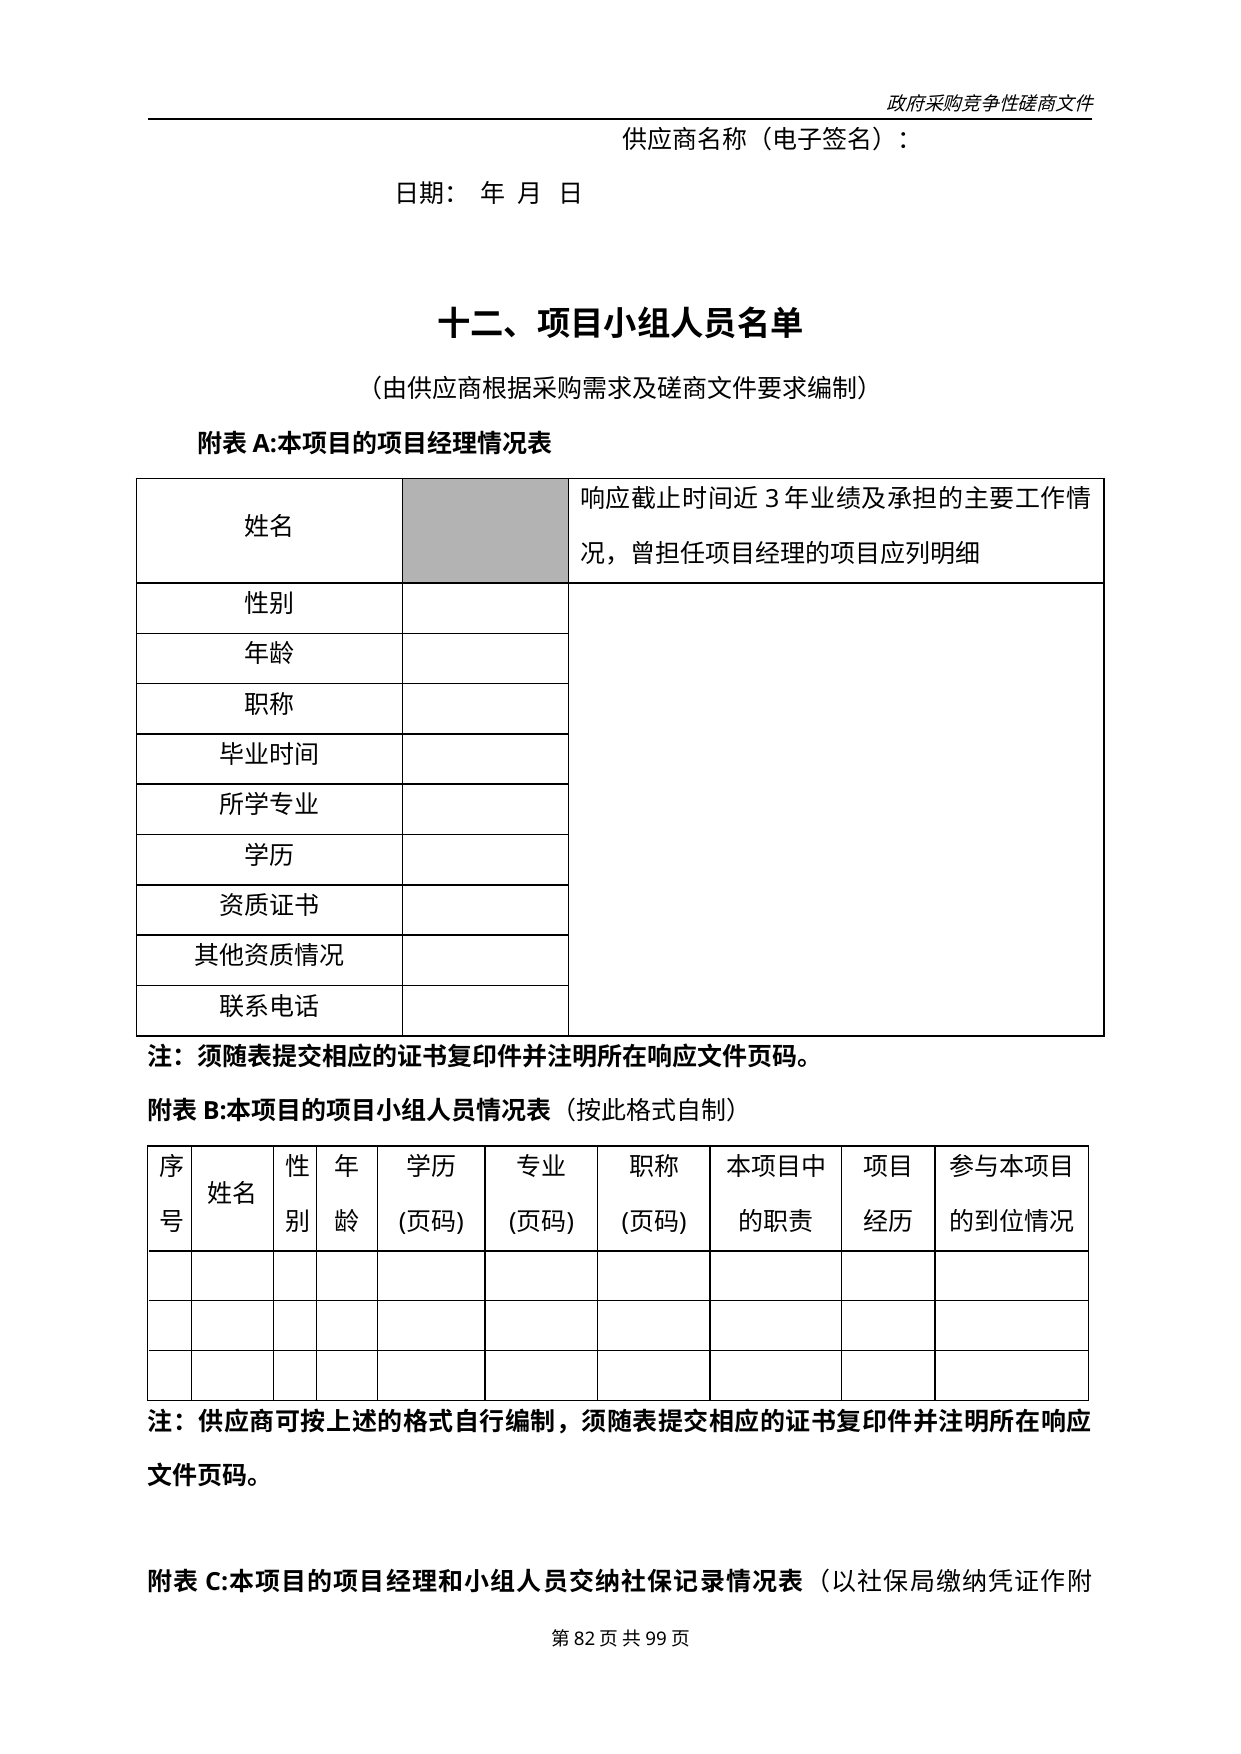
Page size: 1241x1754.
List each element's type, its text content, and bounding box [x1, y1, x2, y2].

table_cell 所学专业 [137, 785, 402, 834]
table_cell [403, 584, 568, 632]
table_cell 资质证书 [137, 886, 402, 934]
table_cell [486, 1351, 597, 1399]
table_cell [378, 1252, 484, 1300]
table_cell 性别 [137, 584, 402, 632]
text 附表B:本项目的项目小组人员情况表（按此格式自制） [148, 1091, 1092, 1127]
table_header 专业 (页码) [486, 1147, 597, 1250]
table_cell [148, 1351, 191, 1399]
table_header 参与本项目的到位情况 [936, 1147, 1088, 1250]
table_cell [192, 1252, 273, 1300]
table_cell [711, 1252, 841, 1300]
table_cell [403, 835, 568, 884]
table_cell [403, 735, 568, 783]
text 附表A:本项目的项目经理情况表 [148, 423, 1092, 459]
table_cell [148, 1251, 191, 1300]
table_cell [403, 986, 568, 1035]
table_cell [842, 1252, 934, 1300]
table_cell [274, 1351, 316, 1399]
table_cell [317, 1301, 377, 1350]
text 日期： 年 月 日 [148, 174, 1092, 210]
table_cell [486, 1252, 597, 1300]
table_cell [711, 1351, 841, 1399]
table_header 本项目中的职责 [711, 1147, 841, 1250]
table_cell [403, 684, 568, 733]
table_header [403, 479, 568, 582]
table_cell [842, 1301, 934, 1350]
table_cell [403, 785, 568, 834]
table_cell [711, 1301, 841, 1350]
table_header 学历 (页码) [378, 1147, 484, 1250]
table_cell [274, 1252, 316, 1300]
table_cell [403, 886, 568, 934]
table_header 序号 [148, 1147, 191, 1250]
table_cell [274, 1301, 316, 1350]
table_cell 学历 [137, 835, 402, 884]
text （由供应商根据采购需求及磋商文件要求编制） [148, 369, 1092, 405]
table_header 项目经历 [842, 1147, 934, 1250]
table_cell [936, 1301, 1088, 1350]
table_cell [378, 1301, 484, 1350]
table_header 职称 (页码) [598, 1147, 709, 1250]
table_header 响应截止时间近3年业绩及承担的主要工作情况，曾担任项目经理的项目应列明细 [569, 479, 1103, 582]
table_header 年龄 [317, 1147, 377, 1250]
table_cell [569, 584, 1103, 1035]
table_cell 联系电话 [137, 986, 402, 1035]
table_cell [598, 1252, 709, 1300]
table_cell [936, 1252, 1088, 1300]
text 供应商名称（电子签名）： [148, 120, 1092, 156]
table_cell 毕业时间 [137, 735, 402, 783]
table_cell [317, 1351, 377, 1399]
table_cell [486, 1301, 597, 1350]
table_header 性别 [274, 1147, 316, 1250]
table_cell [598, 1301, 709, 1350]
table_cell [598, 1351, 709, 1399]
text 十二、项目小组人员名单 [148, 296, 1092, 344]
table_header 姓名 [192, 1147, 273, 1250]
text 注：须随表提交相应的证书复印件并注明所在响应文件页码。 [148, 1037, 1092, 1073]
text 注：供应商可按上述的格式自行编制，须随表提交相应的证书复印件并注明所在响应文件页码。 [148, 1401, 1092, 1492]
table_header 姓名 [137, 479, 402, 582]
table_cell [378, 1351, 484, 1399]
table_cell [936, 1351, 1088, 1399]
table_cell [192, 1301, 273, 1350]
table_cell [403, 936, 568, 984]
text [148, 1561, 1092, 1597]
table_cell 年龄 [137, 634, 402, 683]
table_cell [842, 1351, 934, 1399]
table_cell [403, 634, 568, 683]
table_cell [317, 1252, 377, 1300]
table_cell [148, 1301, 191, 1350]
table_cell [192, 1351, 273, 1399]
table_cell 职称 [137, 684, 402, 733]
table_cell 其他资质情况 [137, 936, 402, 984]
